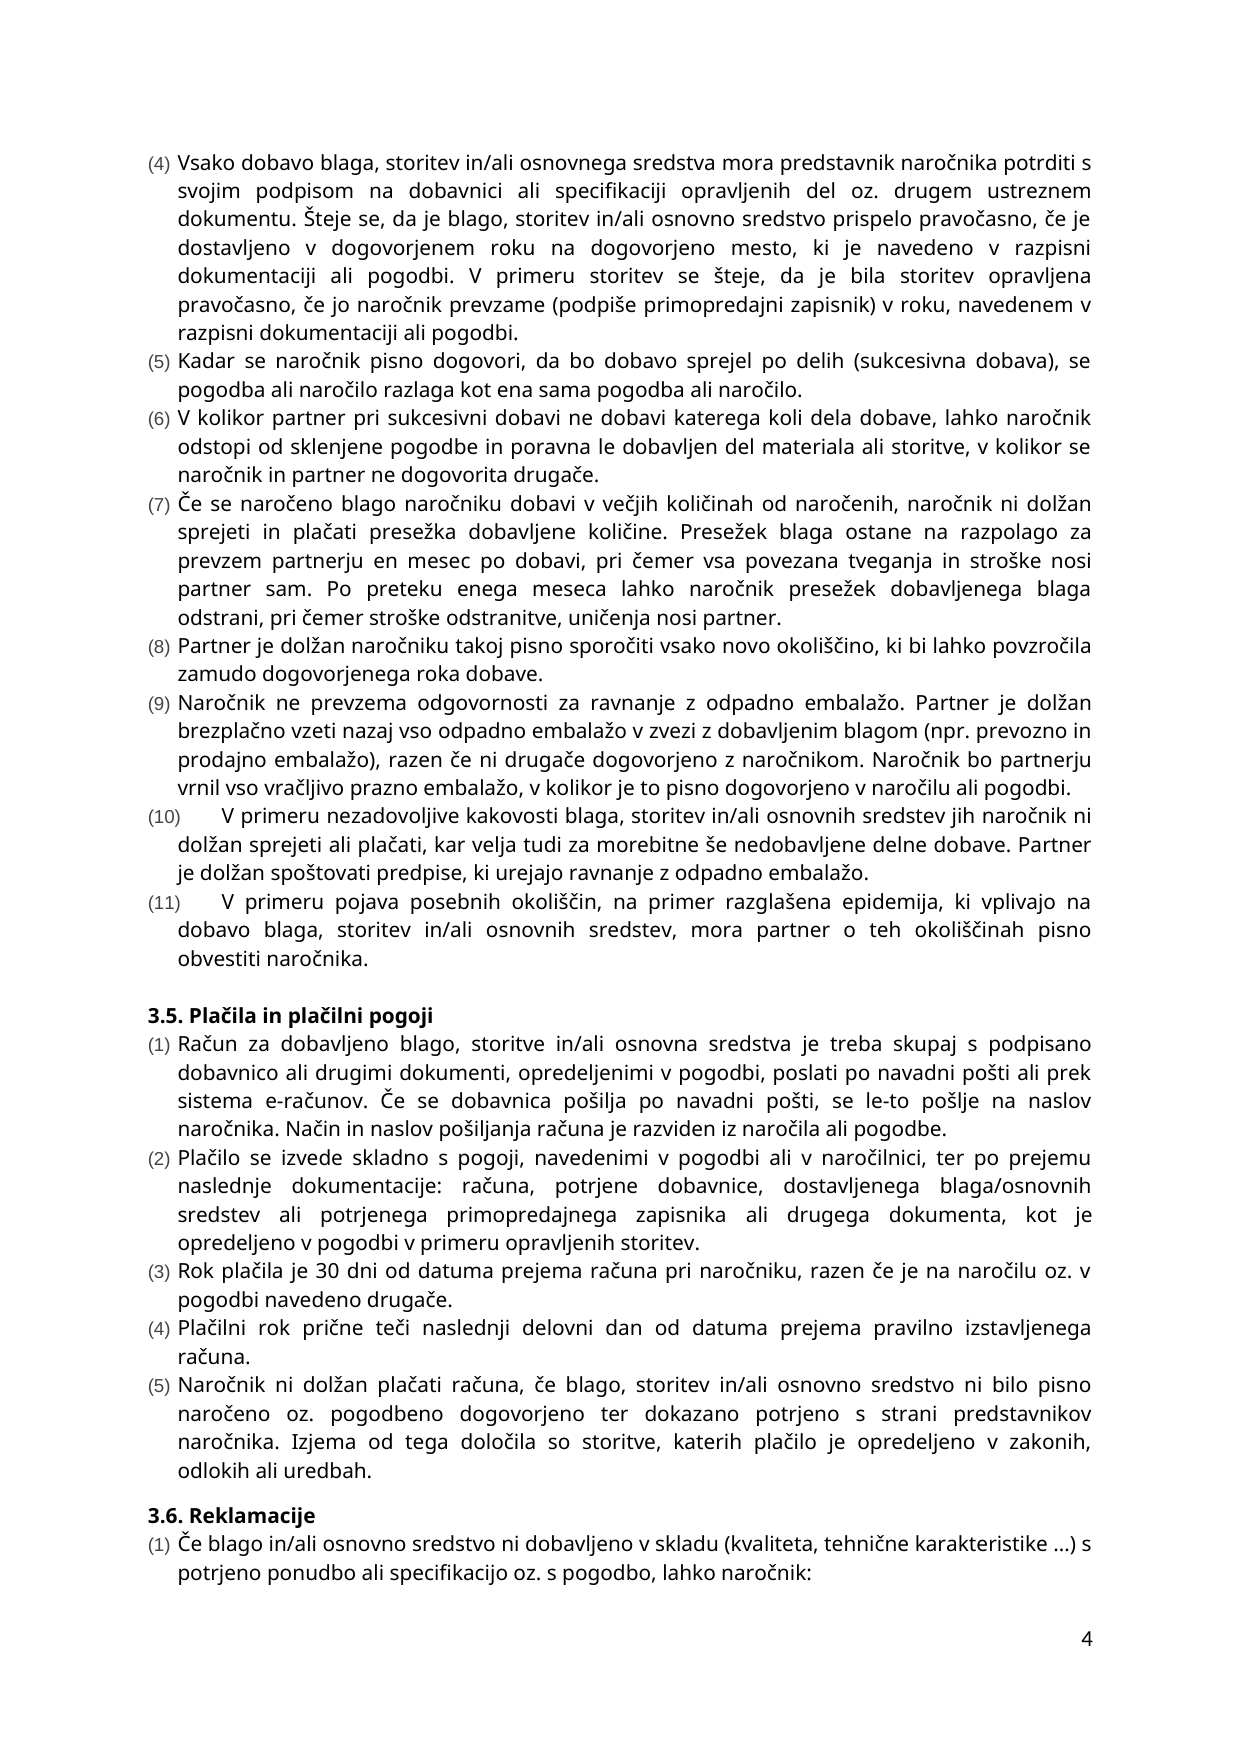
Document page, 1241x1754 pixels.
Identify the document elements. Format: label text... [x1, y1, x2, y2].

list Rok plačila je 30 dni od datuma prejema računa pri naročniku, razen če je na naročilu oz. v pogodbi navedeno drugače. [148, 1257, 1093, 1313]
list V kolikor partner pri sukcesivni dobavi ne dobavi katerega koli dela dobave, lahko naročnik odstopi od sklenjene pogodbe in poravna le dobavljen del materiala ali storitve, v kolikor se naročnik in partner ne dogovorita drugače. [148, 403, 1093, 489]
list Naročnik ni dolžan plačati računa, če blago, storitev in/ali osnovno sredstvo ni bilo pisno naročeno oz. pogodbeno dogovorjeno ter dokazano potrjeno s strani predstavnikov naročnika. Izjema od tega določila so storitve, katerih plačilo je opredeljeno v zakonih, odlokih ali uredbah. [148, 1370, 1093, 1484]
text 3.6. Reklamacije [148, 1501, 1093, 1529]
list V primeru pojava posebnih okoliščin, na primer razglašena epidemija, ki vplivajo na dobavo blaga, storitev in/ali osnovnih sredstev, mora partner o teh okoliščinah pisno obvestiti naročnika. [148, 887, 1093, 972]
list Naročnik ne prevzema odgovornosti za ravnanje z odpadno embalažo. Partner je dolžan brezplačno vzeti nazaj vso odpadno embalažo v zvezi z dobavljenim blagom (npr. prevozno in prodajno embalažo), razen če ni drugače dogovorjeno z naročnikom. Naročnik bo partnerju vrnil vso vračljivo prazno embalažo, v kolikor je to pisno dogovorjeno v naročilu ali pogodbi. [148, 688, 1093, 802]
list Partner je dolžan naročniku takoj pisno sporočiti vsako novo okoliščino, ki bi lahko povzročila zamudo dogovorjenega roka dobave. [148, 631, 1093, 688]
list Vsako dobavo blaga, storitev in/ali osnovnega sredstva mora predstavnik naročnika potrditi s svojim podpisom na dobavnici ali specifikaciji opravljenih del oz. drugem ustreznem dokumentu. Šteje se, da je blago, storitev in/ali osnovno sredstvo prispelo pravočasno, če je dostavljeno v dogovorjenem roku na dogovorjeno mesto, ki je navedeno v razpisni dokumentaciji ali pogodbi. V primeru storitev se šteje, da je bila storitev opravljena pravočasno, če jo naročnik prevzame (podpiše primopredajni zapisnik) v roku, navedenem v razpisni dokumentaciji ali pogodbi. [148, 148, 1093, 347]
list Če blago in/ali osnovno sredstvo ni dobavljeno v skladu (kvaliteta, tehnične karakteristike …) s potrjeno ponudbo ali specifikacijo oz. s pogodbo, lahko naročnik: [148, 1529, 1093, 1586]
list Račun za dobavljeno blago, storitve in/ali osnovna sredstva je treba skupaj s podpisano dobavnico ali drugimi dokumenti, opredeljenimi v pogodbi, poslati po navadni pošti ali prek sistema e-računov. Če se dobavnica pošilja po navadni pošti, se le-to pošlje na naslov naročnika. Način in naslov pošiljanja računa je razviden iz naročila ali pogodbe. [148, 1029, 1093, 1143]
list Plačilni rok prične teči naslednji delovni dan od datuma prejema pravilno izstavljenega računa. [148, 1313, 1093, 1370]
list Kadar se naročnik pisno dogovori, da bo dobavo sprejel po delih (sukcesivna dobava), se pogodba ali naročilo razlaga kot ena sama pogodba ali naročilo. [148, 347, 1093, 403]
list Če se naročeno blago naročniku dobavi v večjih količinah od naročenih, naročnik ni dolžan sprejeti in plačati presežka dobavljene količine. Presežek blaga ostane na razpolago za prevzem partnerju en mesec po dobavi, pri čemer vsa povezana tveganja in stroške nosi partner sam. Po preteku enega meseca lahko naročnik presežek dobavljenega blaga odstrani, pri čemer stroške odstranitve, uničenja nosi partner. [148, 489, 1093, 631]
list Plačilo se izvede skladno s pogoji, navedenimi v pogodbi ali v naročilnici, ter po prejemu naslednje dokumentacije: računa, potrjene dobavnice, dostavljenega blaga/osnovnih sredstev ali potrjenega primopredajnega zapisnika ali drugega dokumenta, kot je opredeljeno v pogodbi v primeru opravljenih storitev. [148, 1143, 1093, 1257]
list V primeru nezadovoljive kakovosti blaga, storitev in/ali osnovnih sredstev jih naročnik ni dolžan sprejeti ali plačati, kar velja tudi za morebitne še nedobavljene delne dobave. Partner je dolžan spoštovati predpise, ki urejajo ravnanje z odpadno embalažo. [148, 802, 1093, 887]
text 3.5. Plačila in plačilni pogoji [148, 1001, 1093, 1029]
